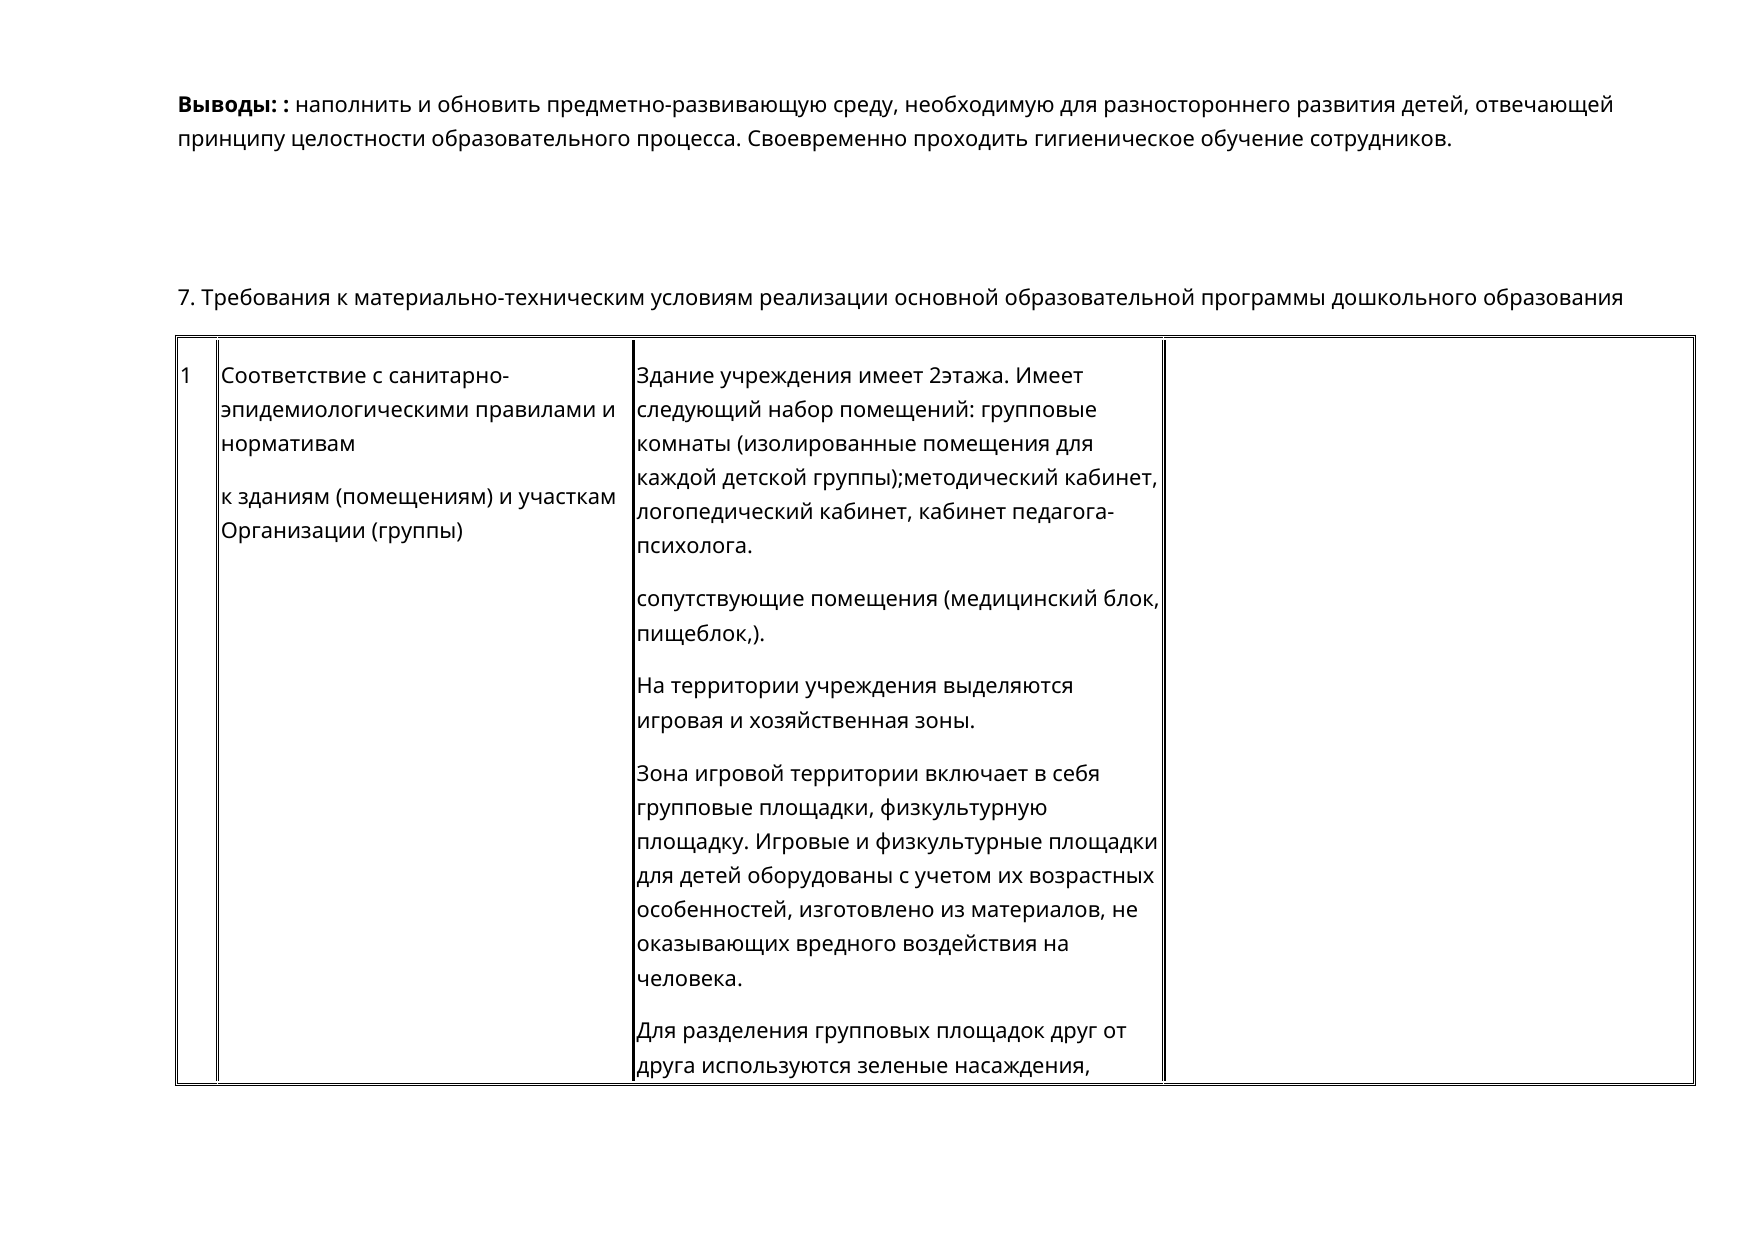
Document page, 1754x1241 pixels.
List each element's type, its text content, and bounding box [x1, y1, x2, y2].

text 7. Требования к материально-техническим условиям реализации основной образовательной программы дошкольного образования [177, 282, 1695, 311]
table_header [218, 338, 633, 1082]
table_header [1164, 338, 1693, 1082]
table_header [633, 336, 1164, 1082]
table_header 1 [178, 338, 217, 1082]
text Выводы: : наполнить и обновить предметно-развивающую среду, необходимую для разностороннего развития детей, отвечающей принципу целостности образовательного процесса. Своевременно проходить гигиеническое обучение сотрудников. [177, 89, 1695, 153]
